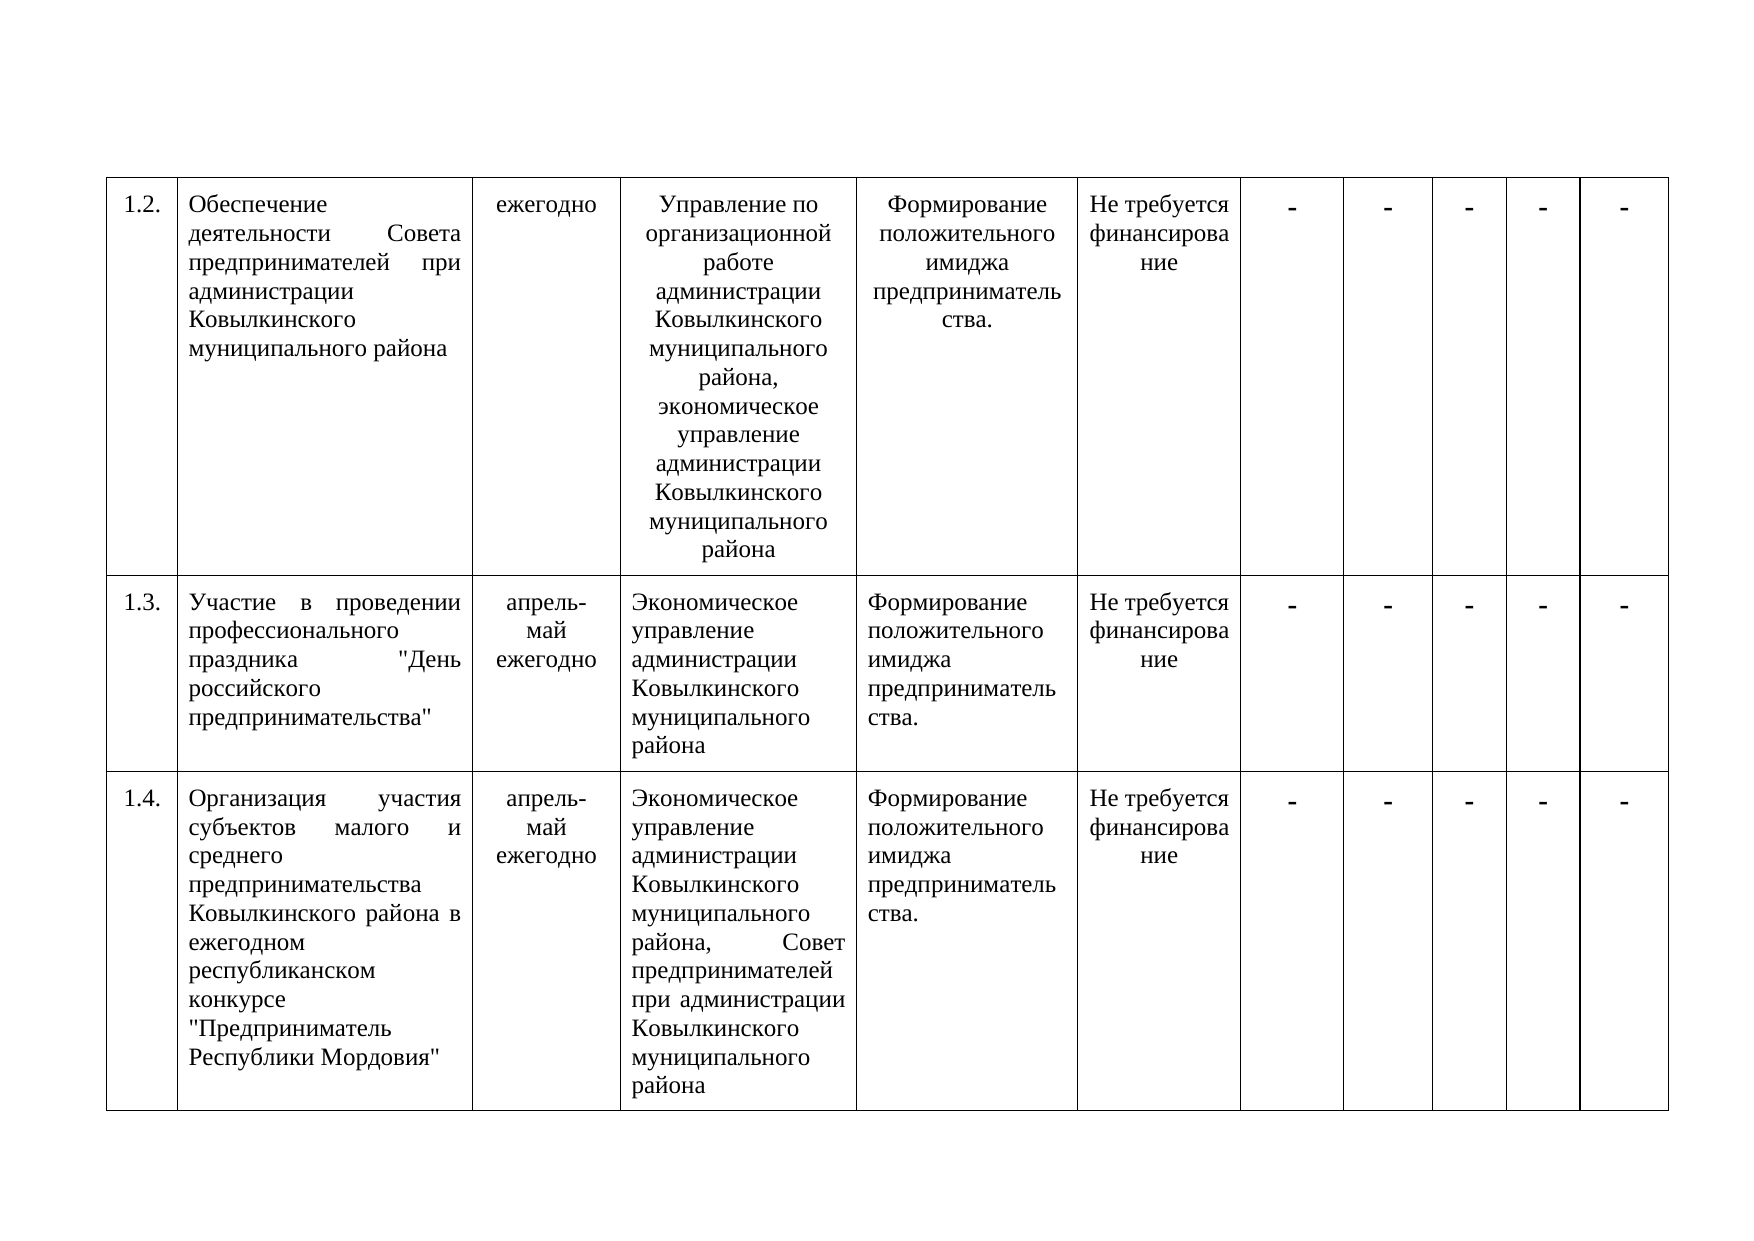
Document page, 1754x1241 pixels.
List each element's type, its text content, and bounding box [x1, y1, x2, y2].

table_cell - [1507, 772, 1579, 1110]
table_cell Формирование положительного имиджа предпринимательства. [857, 772, 1077, 1110]
table_cell апрель- май ежегодно [473, 576, 620, 771]
table_cell апрель- май ежегодно [473, 772, 620, 1110]
table_cell - [1344, 178, 1432, 574]
table_cell Формирование положительного имиджа предпринимательства. [857, 178, 1077, 574]
table_cell Формирование положительного имиджа предпринимательства. [857, 576, 1077, 771]
table_cell - [1241, 178, 1343, 574]
table_cell 1.3. [107, 576, 177, 771]
table_cell Экономическое управление администрации Ковылкинского муниципального района, Совет предпринимателей при администрации Ковылкинского муниципального района [621, 772, 856, 1110]
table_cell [1078, 772, 1240, 1110]
table_cell - [1241, 576, 1343, 771]
table_cell Не требуется финансирование [1078, 576, 1240, 771]
table_cell - [1581, 178, 1668, 574]
table_cell - [1581, 576, 1668, 771]
table_cell - [1433, 576, 1506, 771]
table_cell - [1507, 576, 1579, 771]
table_cell Экономическое управление администрации Ковылкинского муниципального района [621, 576, 856, 771]
table_cell - [1507, 178, 1579, 574]
table_cell - [1344, 772, 1432, 1110]
table_cell - [1241, 772, 1343, 1110]
table_cell Участие в проведении профессионального праздника "День российского предпринимательства" [178, 576, 472, 771]
table_cell 1.4. [107, 772, 177, 1110]
table_cell - [1433, 772, 1506, 1110]
table_cell - [1581, 772, 1668, 1110]
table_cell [621, 178, 856, 574]
table_cell - [1433, 178, 1506, 574]
table_cell - [1344, 576, 1432, 771]
table_cell ежегодно [473, 178, 620, 574]
table_cell 1.2. [107, 178, 177, 574]
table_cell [1078, 178, 1240, 574]
table_cell Обеспечение деятельности Совета предпринимателей при администрации Ковылкинского муниципального района [178, 178, 472, 574]
table_cell Организация участия субъектов малого и среднего предпринимательства Ковылкинского района в ежегодном республиканском конкурсе "Предприниматель Республики Мордовия" [178, 772, 472, 1110]
